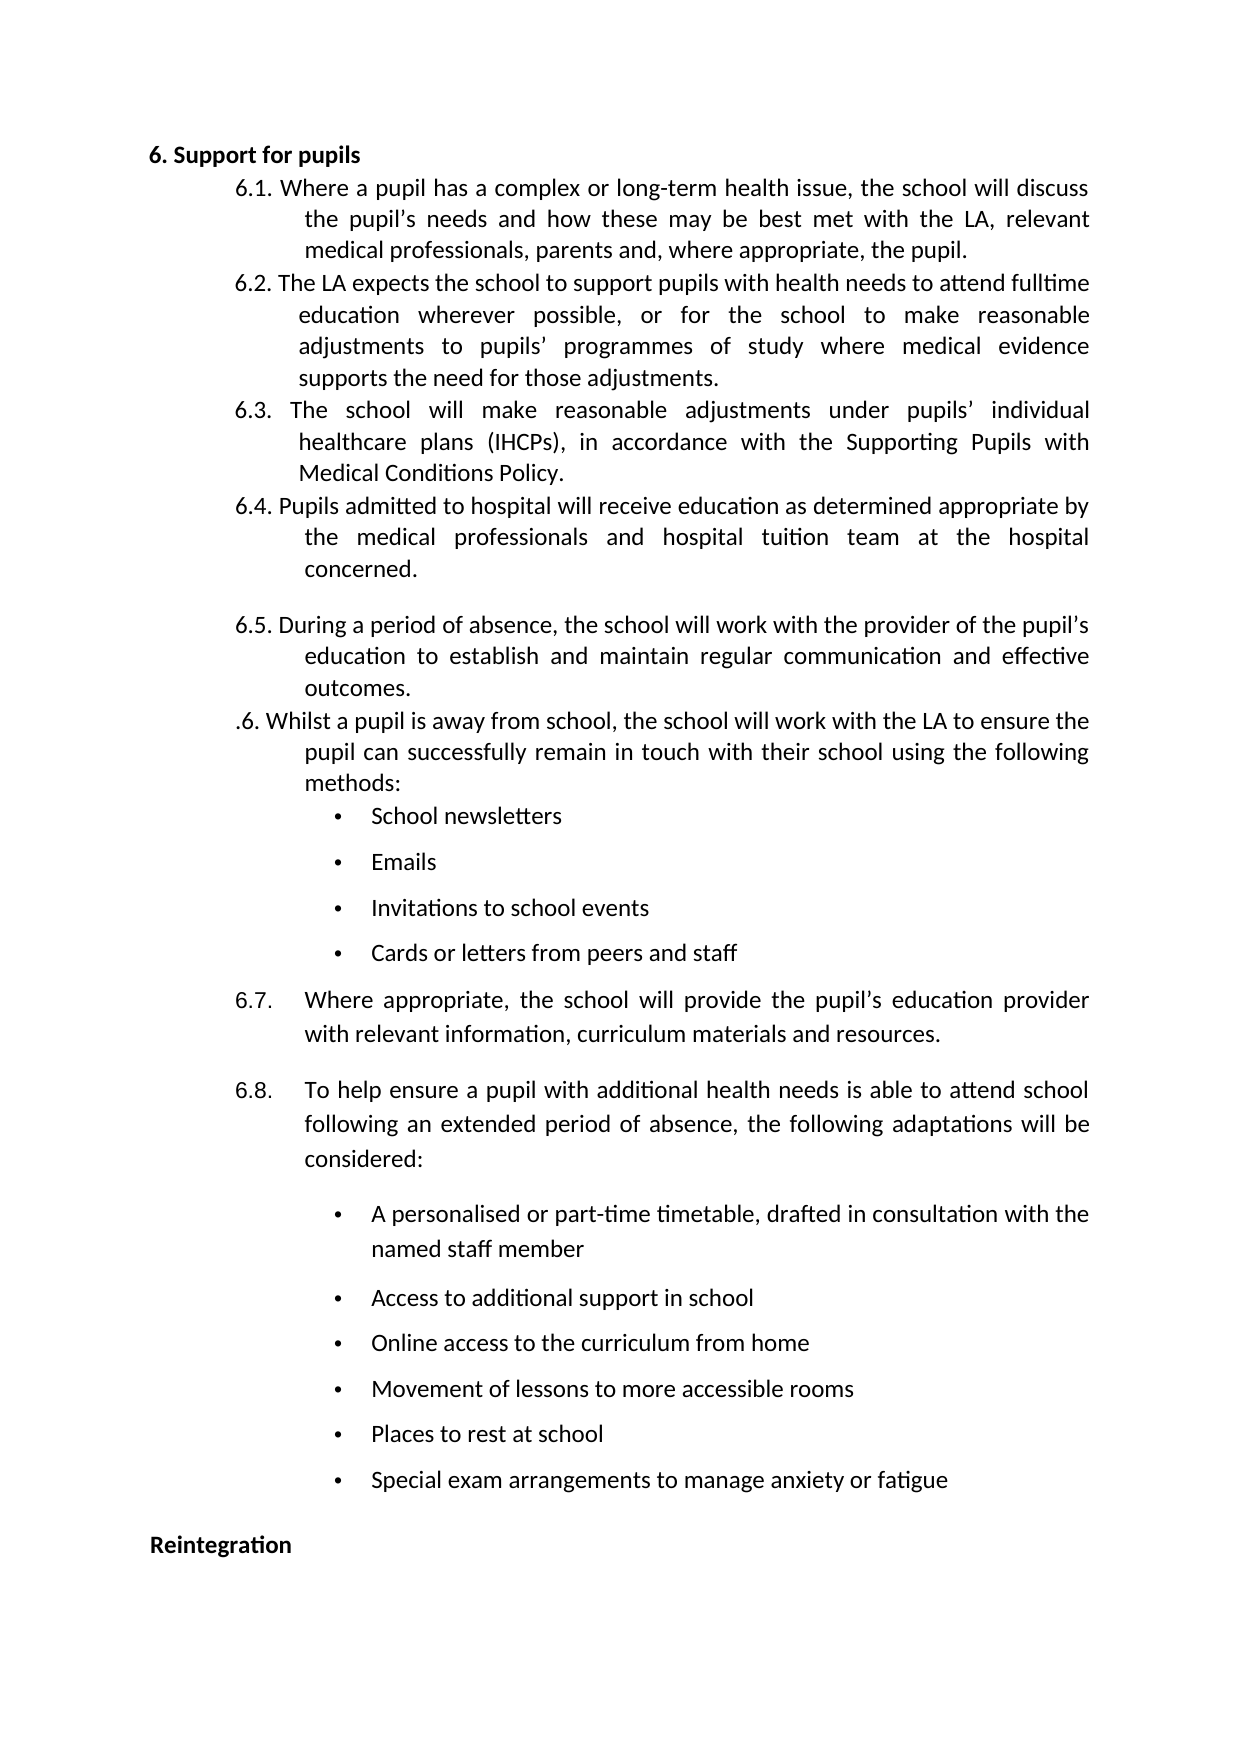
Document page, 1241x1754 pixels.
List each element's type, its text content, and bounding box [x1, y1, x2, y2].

list Emails [334, 846, 1091, 877]
list Cards or letters from peers and staff [334, 937, 1091, 968]
list Access to additional support in school [334, 1282, 1091, 1312]
list Places to rest at school [334, 1418, 1091, 1449]
list Special exam arrangements to manage anxiety or fatigue [334, 1464, 1091, 1494]
list A personalised or part-time timetable, drafted in consultation with the named staff member [334, 1198, 1091, 1263]
text 6.4. Pupils admitted to hospital will receive education as determined appropriate by the medical professionals and hospital tuition team at the hospital concerned. [235, 490, 1091, 583]
list Movement of lessons to more accessible rooms [334, 1373, 1091, 1403]
list Where appropriate, the school will provide the pupil’s education provider with relevant information, curriculum materials and resources. [235, 984, 1091, 1049]
text 6.1. Where a pupil has a complex or long-term health issue, the school will discuss the pupil’s needs and how these may be best met with the LA, relevant medical professionals, parents and, where appropriate, the pupil. [235, 172, 1091, 265]
text 6.2. The LA expects the school to support pupils with health needs to attend fulltime education wherever possible, or for the school to make reasonable adjustments to pupils’ programmes of study where medical evidence supports the need for those adjustments. [234, 268, 1091, 392]
text 6.5. During a period of absence, the school will work with the provider of the pupil’s education to establish and maintain regular communication and effective outcomes. [235, 609, 1091, 702]
text Reintegration [150, 1529, 1091, 1560]
list Invitations to school events [334, 892, 1091, 922]
text 6.3. The school will make reasonable adjustments under pupils’ individual healthcare plans (IHCPs), in accordance with the Supporting Pupils with Medical Conditions Policy. [234, 394, 1091, 488]
list Online access to the curriculum from home [334, 1327, 1091, 1358]
text .6. Whilst a pupil is away from school, the school will work with the LA to ensure the pupil can successfully remain in touch with their school using the following methods: [235, 705, 1091, 798]
subtitle 6. Support for pupils [148, 139, 1091, 170]
list To help ensure a pupil with additional health needs is able to attend school following an extended period of absence, the following adaptations will be considered: [235, 1074, 1091, 1173]
list School newsletters [334, 800, 1091, 831]
